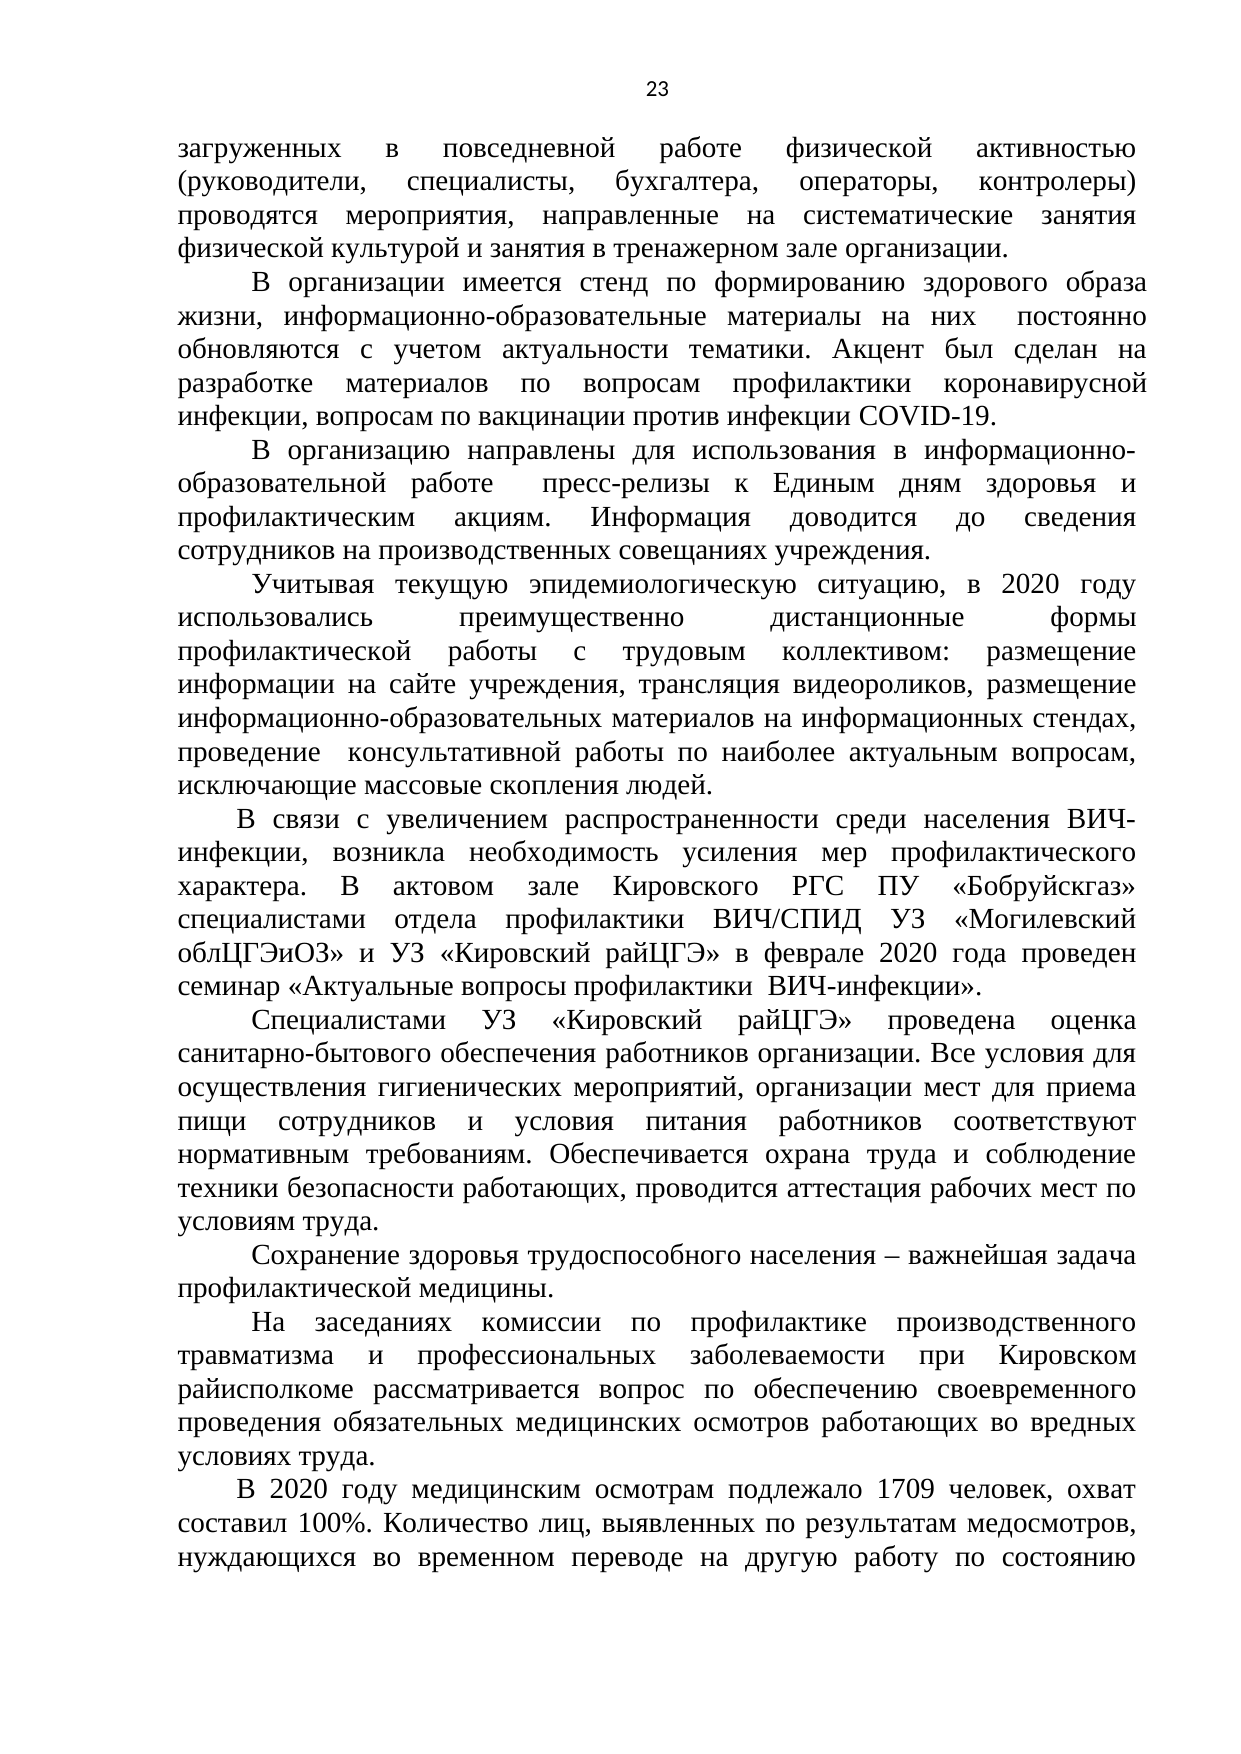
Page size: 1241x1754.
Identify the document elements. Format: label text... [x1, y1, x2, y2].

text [177, 130, 1137, 264]
text Учитывая текущую эпидемиологическую ситуацию, в 2020 году использовались преимущественно дистанционные формы профилактической работы с трудовым коллективом: размещение информации на сайте учреждения, трансляция видеороликов, размещение информационно-образовательных материалов на информационных стендах, проведение консультативной работы по наиболее актуальным вопросам, исключающие массовые скопления людей. [177, 566, 1137, 801]
text Специалистами УЗ «Кировский райЦГЭ» проведена оценка санитарно-бытового обеспечения работников организации. Все условия для осуществления гигиенических мероприятий, организации мест для приема пищи сотрудников и условия питания работников соответствуют нормативным требованиям. Обеспечивается охрана труда и соблюдение техники безопасности работающих, проводится аттестация рабочих мест по условиям труда. [177, 1002, 1137, 1237]
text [177, 1472, 1137, 1572]
text В организацию направлены для использования в информационно-образовательной работе пресс-релизы к Единым дням здоровья и профилактическим акциям. Информация доводится до сведения сотрудников на производственных совещаниях учреждения. [177, 432, 1137, 566]
text На заседаниях комиссии по профилактике производственного травматизма и профессиональных заболеваемости при Кировском райисполкоме рассматривается вопрос по обеспечению своевременного проведения обязательных медицинских осмотров работающих во вредных условиях труда. [177, 1304, 1137, 1472]
text В связи с увеличением распространенности среди населения ВИЧ-инфекции, возникла необходимость усиления мер профилактического характера. В актовом зале Кировского РГС ПУ «Бобруйскгаз» специалистами отдела профилактики ВИЧ/СПИД УЗ «Могилевский облЦГЭиОЗ» и УЗ «Кировский райЦГЭ» в феврале 2020 года проведен семинар «Актуальные вопросы профилактики ВИЧ-инфекции». [177, 801, 1137, 1002]
text Сохранение здоровья трудоспособного населения – важнейшая задача профилактической медицины. [177, 1237, 1137, 1304]
text В организации имеется стенд по формированию здорового образа жизни, информационно-образовательные материалы на них постоянно обновляются с учетом актуальности тематики. Акцент был сделан на разработке материалов по вопросам профилактики коронавирусной инфекции, вопросам по вакцинации против инфекции COVID-19. [177, 264, 1148, 432]
